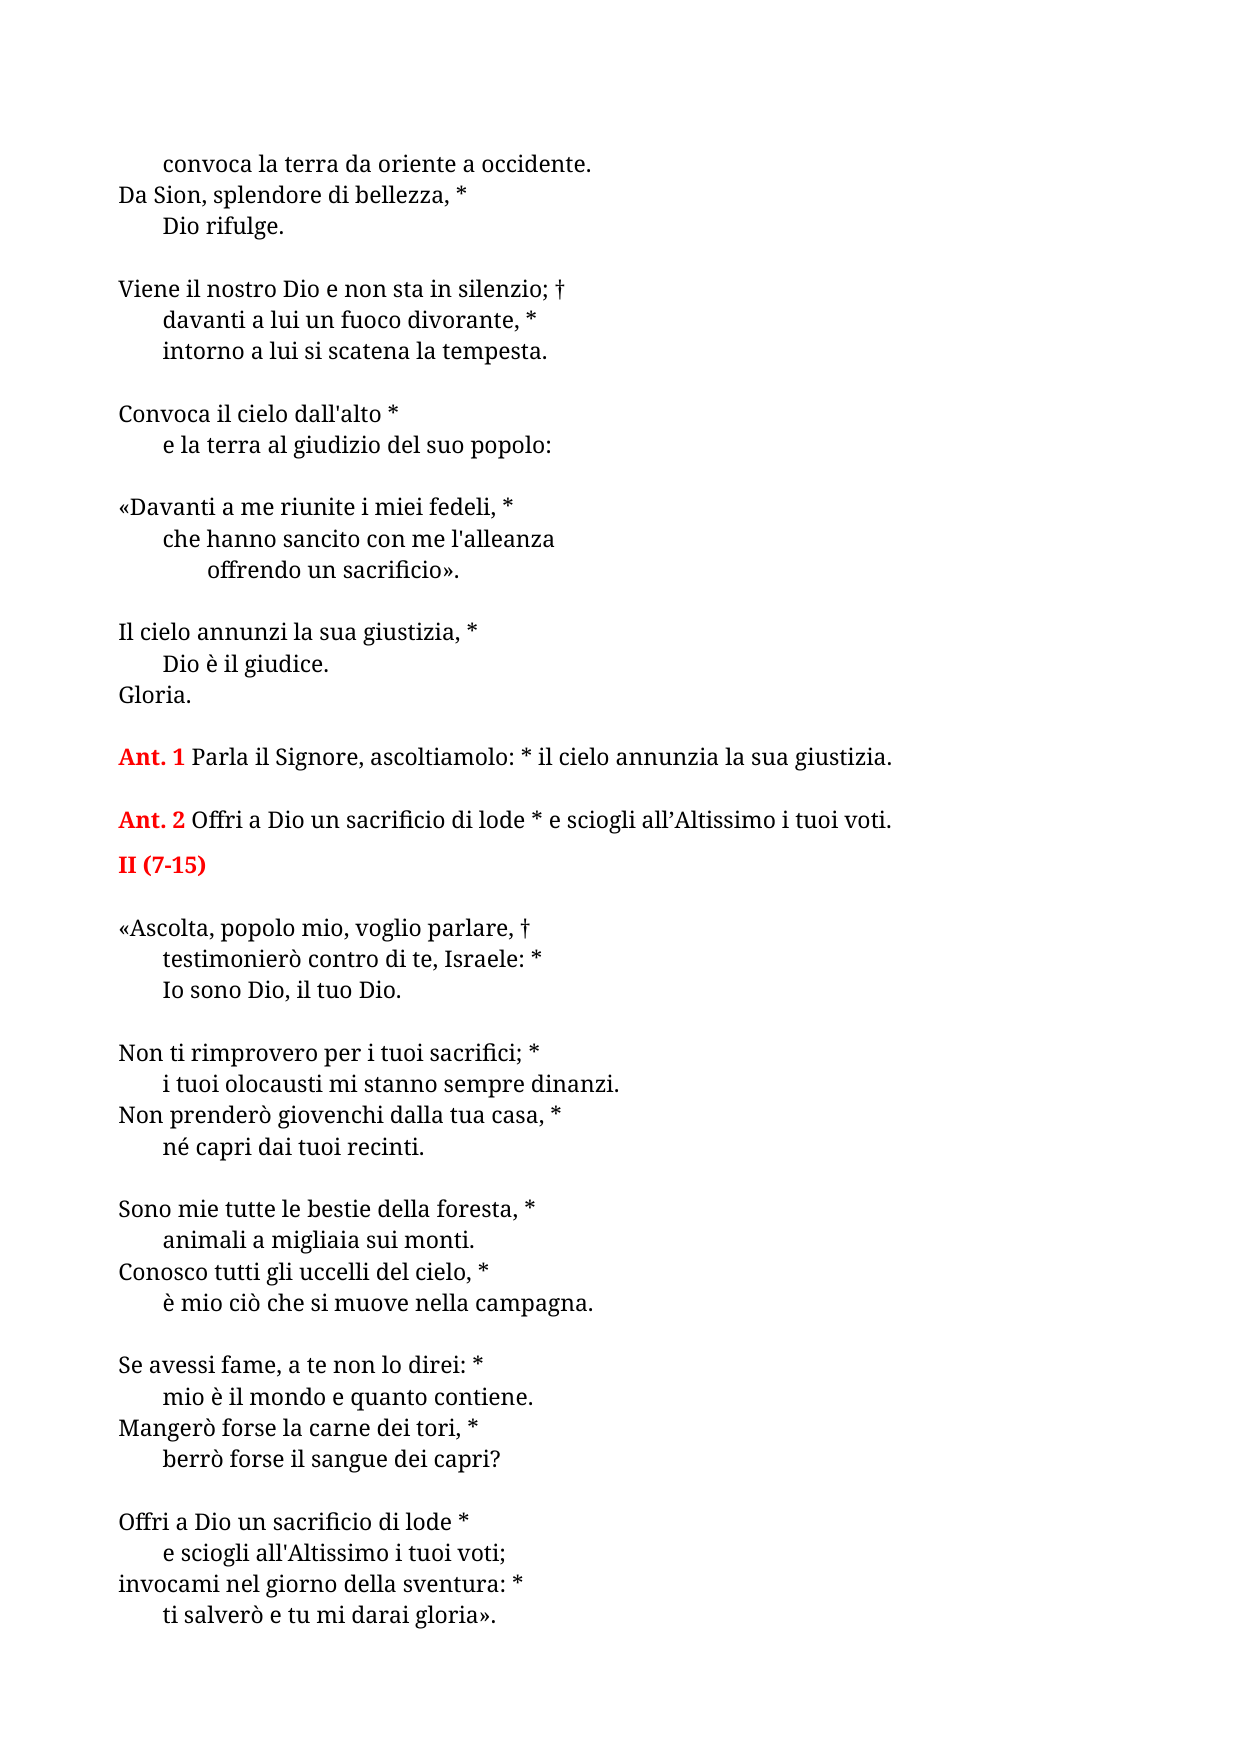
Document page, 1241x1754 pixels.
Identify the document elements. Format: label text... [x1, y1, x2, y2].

text Io sono Dio, il tuo Dio. [118, 974, 1122, 1006]
text Ant. 2 Offri a Dio un sacrificio di lode * e sciogli all’Altissimo i tuoi voti. [118, 804, 1122, 835]
text e la terra al giudizio del suo popolo: [118, 429, 1122, 460]
text Se avessi fame, a te non lo direi: * [118, 1349, 1122, 1381]
text Da Sion, splendore di bellezza, * [118, 179, 1122, 210]
text ti salverò e tu mi darai gloria». [118, 1599, 1122, 1631]
text i tuoi olocausti mi stanno sempre dinanzi. [118, 1068, 1122, 1099]
text «Ascolta, popolo mio, voglio parlare, † [118, 912, 1122, 943]
text è mio ciò che si muove nella campagna. [118, 1287, 1122, 1318]
text «Davanti a me riunite i miei fedeli, * [118, 491, 1122, 523]
text testimonierò contro di te, Israele: * [118, 943, 1122, 974]
text offrendo un sacrificio». [118, 554, 1122, 585]
text Convoca il cielo dall'alto * [118, 398, 1122, 429]
text né capri dai tuoi recinti. [118, 1131, 1122, 1162]
text Sono mie tutte le bestie della foresta, * [118, 1193, 1122, 1224]
text Mangerò forse la carne dei tori, * [118, 1412, 1122, 1443]
text e sciogli all'Altissimo i tuoi voti; [118, 1537, 1122, 1568]
text Non ti rimprovero per i tuoi sacrifici; * [118, 1037, 1122, 1068]
text Conosco tutti gli uccelli del cielo, * [118, 1256, 1122, 1287]
text Dio è il giudice. [118, 648, 1122, 679]
text che hanno sancito con me l'alleanza [118, 523, 1122, 554]
text invocami nel giorno della sventura: * [118, 1568, 1122, 1599]
text intorno a lui si scatena la tempesta. [118, 335, 1122, 366]
text Offri a Dio un sacrificio di lode * [118, 1506, 1122, 1537]
text Dio rifulge. [118, 210, 1122, 241]
text Il cielo annunzi la sua giustizia, * [118, 616, 1122, 648]
text mio è il mondo e quanto contiene. [118, 1381, 1122, 1412]
text Viene il nostro Dio e non sta in silenzio; † [118, 273, 1122, 304]
text Ant. 1 Parla il Signore, ascoltiamolo: * il cielo annunzia la sua giustizia. [118, 741, 1122, 773]
text Gloria. [118, 679, 1122, 710]
text convoca la terra da oriente a occidente. [118, 148, 1122, 179]
text II (7-15) [118, 849, 1122, 881]
text animali a migliaia sui monti. [118, 1224, 1122, 1256]
text berrò forse il sangue dei capri? [118, 1443, 1122, 1474]
text Non prenderò giovenchi dalla tua casa, * [118, 1099, 1122, 1131]
text davanti a lui un fuoco divorante, * [118, 304, 1122, 335]
